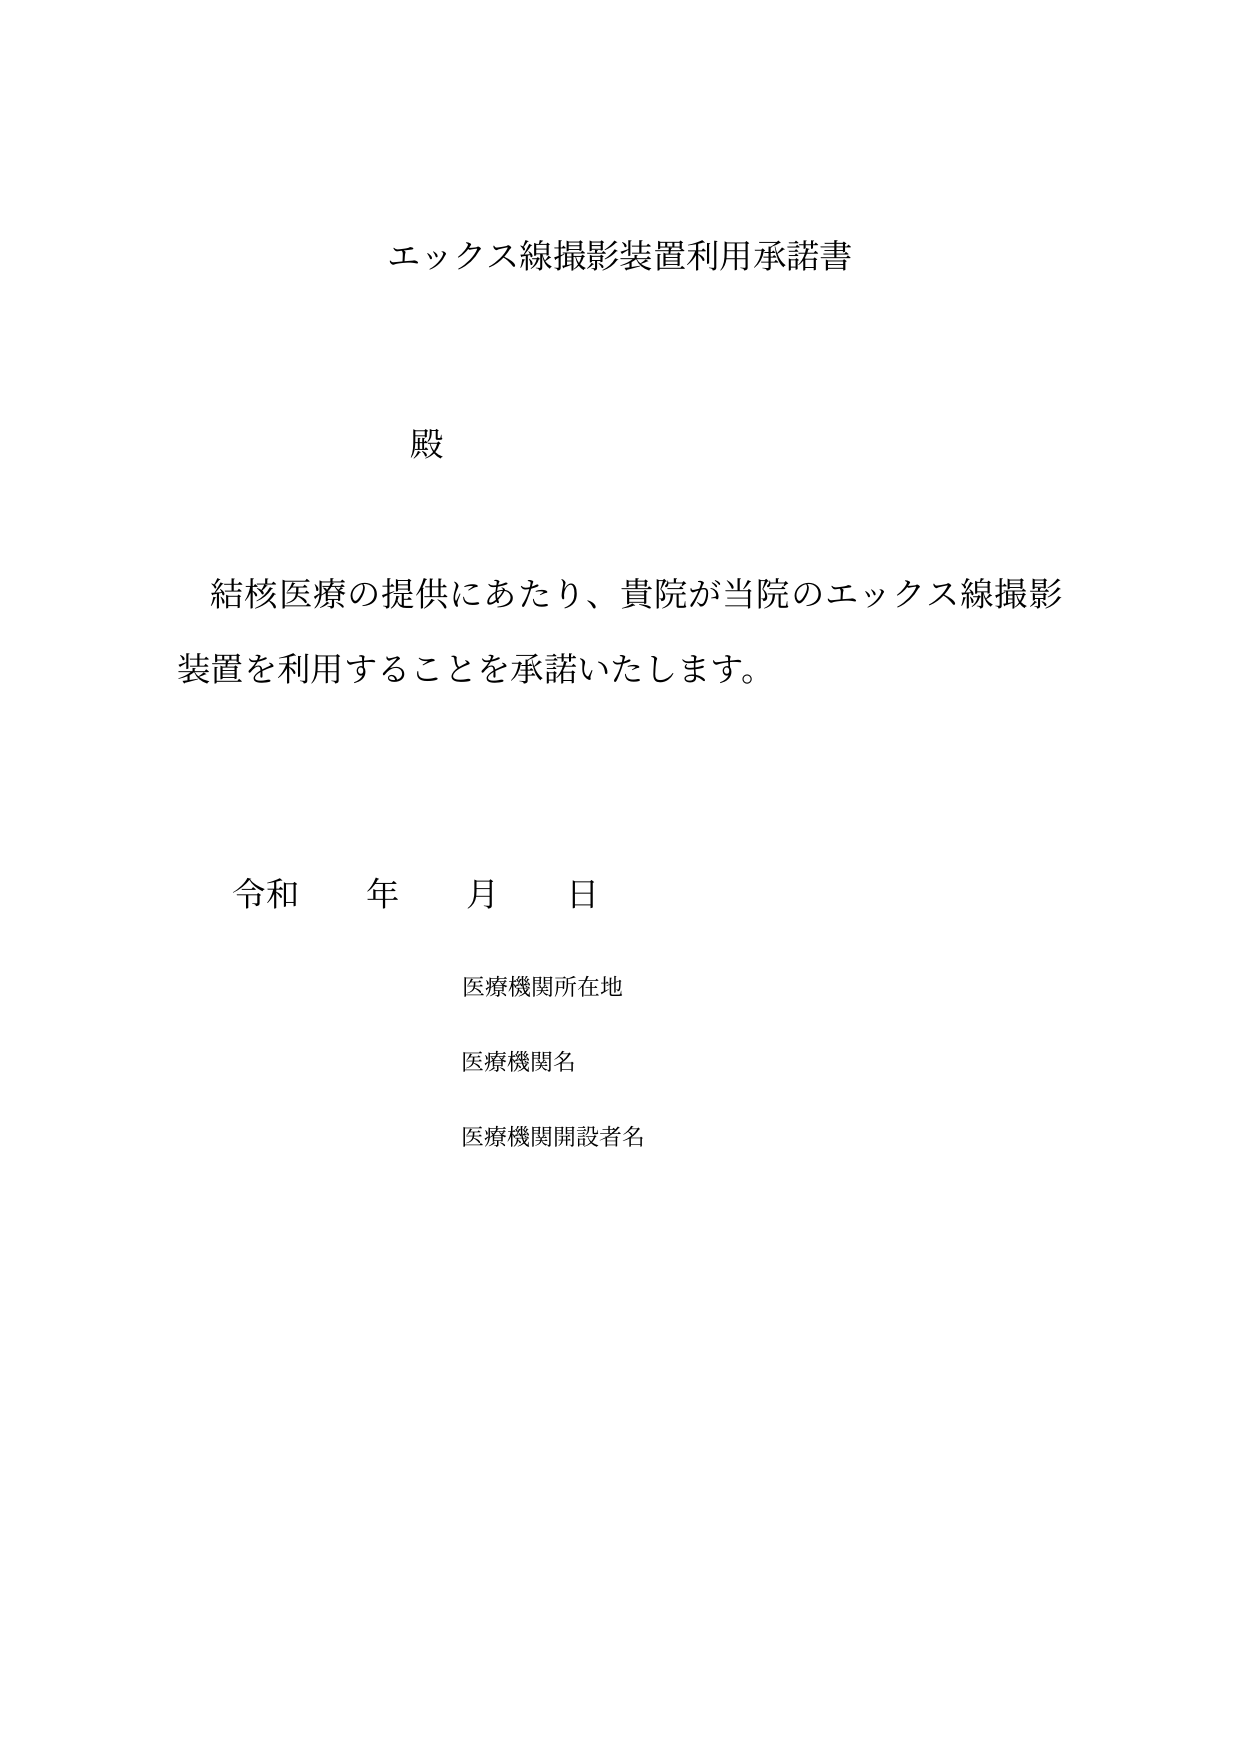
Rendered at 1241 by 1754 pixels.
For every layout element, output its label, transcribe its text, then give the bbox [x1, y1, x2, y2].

text 殿 [177, 404, 1063, 479]
text エックス線撮影装置利用承諾書 [177, 217, 1063, 292]
text 結核医療の提供にあたり、貴院が当院のエックス線撮影装置を利用することを承諾いたします。 [177, 554, 1063, 704]
text 医療機関開設者名 [462, 1117, 1063, 1154]
text 医療機関名 [462, 1042, 1063, 1079]
text 令和 年 月 日 [199, 854, 1063, 929]
text 医療機関所在地 [396, 967, 1063, 1004]
